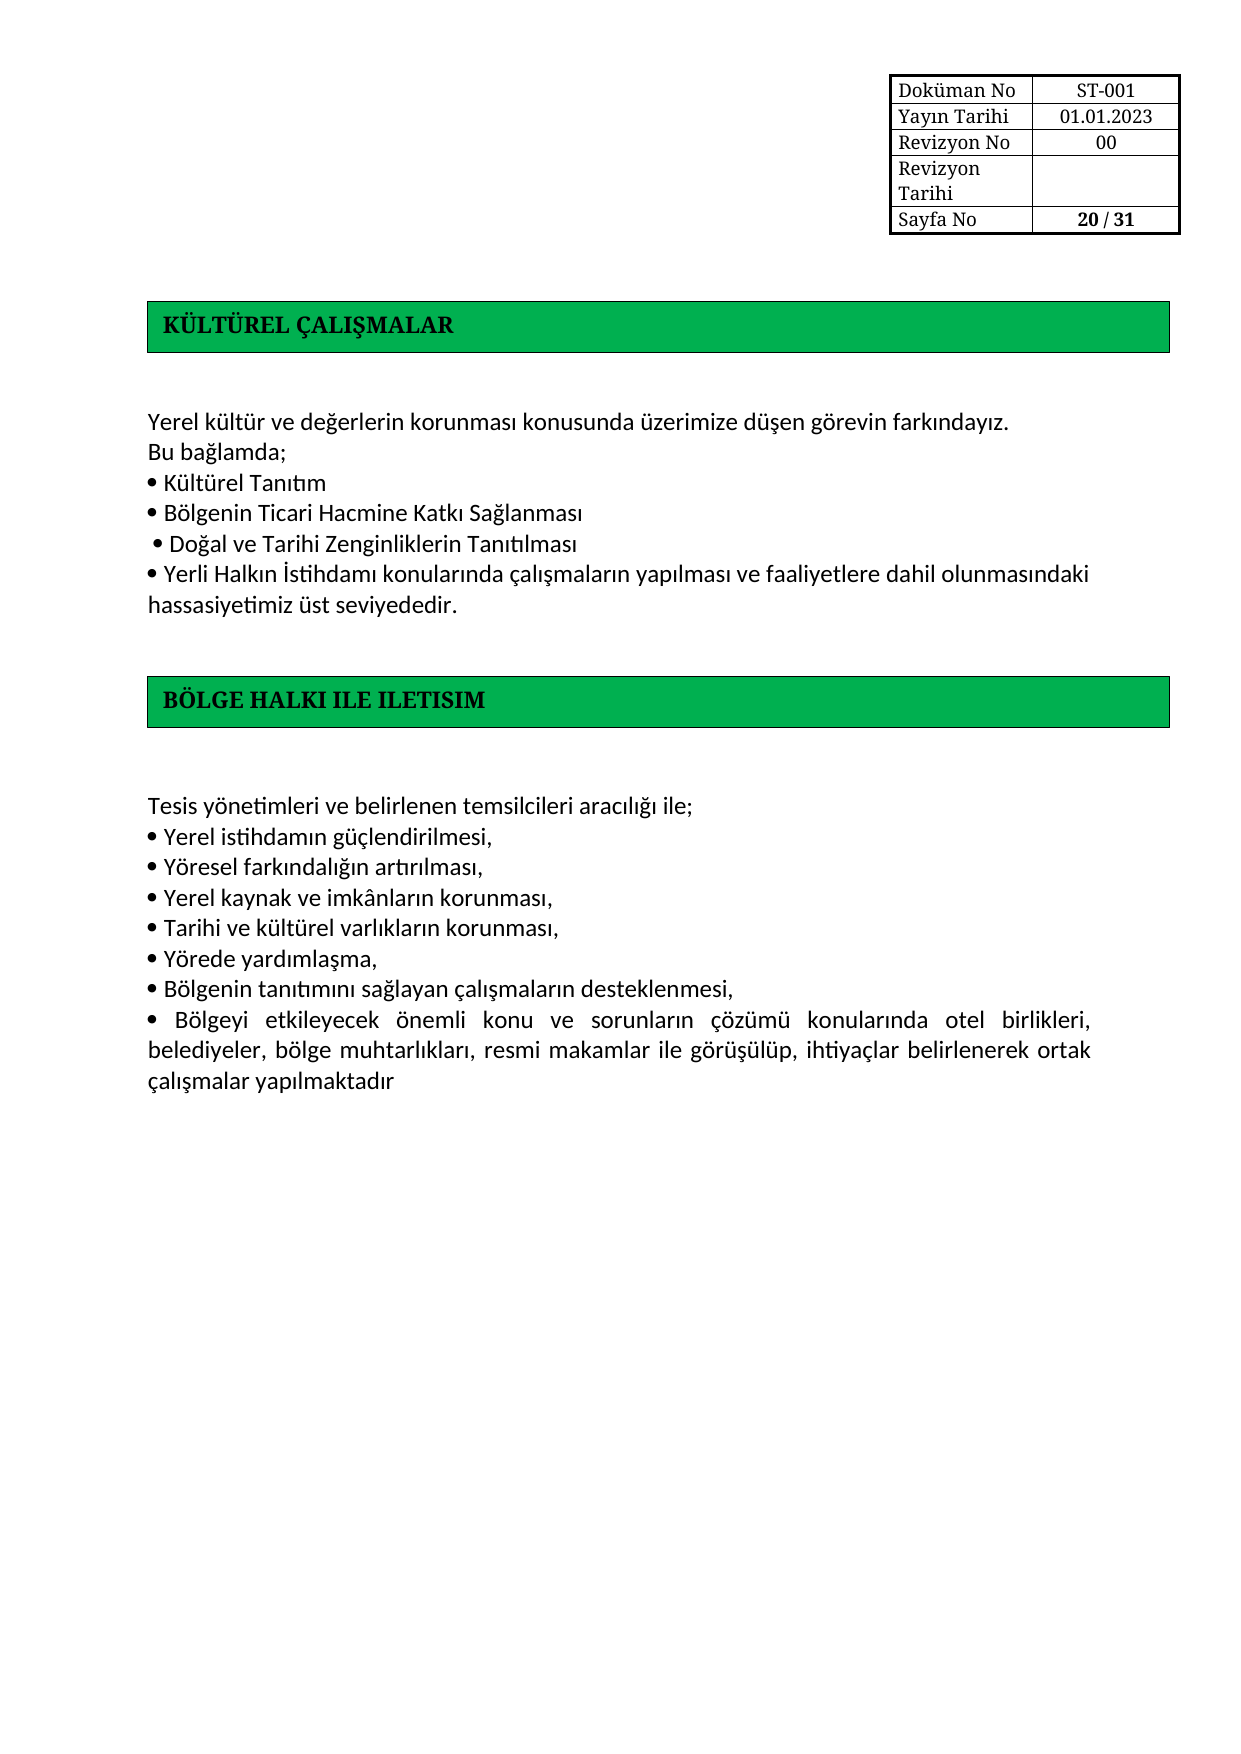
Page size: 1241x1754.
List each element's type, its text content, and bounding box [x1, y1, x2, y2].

text Bölgenin tanıtımını sağlayan çalışmaların desteklenmesi, [148, 973, 1093, 1004]
text Bölgenin Ticari Hacmine Katkı Sağlanması [148, 497, 1093, 528]
text Yörede yardımlaşma, [148, 943, 1093, 973]
text Bu bağlamda; [148, 436, 1093, 467]
text Yöresel farkındalığın artırılması, [148, 851, 1093, 882]
text Doğal ve Tarihi Zenginliklerin Tanıtılması [148, 528, 1093, 558]
text Kültürel Tanıtım [148, 467, 1093, 497]
text Tarihi ve kültürel varlıkların korunması, [148, 912, 1093, 943]
text Tesis yönetimleri ve belirlenen temsilcileri aracılığı ile; [148, 790, 1093, 821]
text Yerel istihdamın güçlendirilmesi, [148, 821, 1093, 851]
text Yerli Halkın İstihdamı konularında çalışmaların yapılması ve faaliyetlere dahil olunmasındaki hassasiyetimiz üst seviyededir. [148, 558, 1093, 619]
text Bölgeyi etkileyecek önemli konu ve sorunların çözümü konularında otel birlikleri, belediyeler, bölge muhtarlıkları, resmi makamlar ile görüşülüp, ihtiyaçlar belirlenerek ortak çalışmalar yapılmaktadır [148, 1004, 1093, 1095]
text Yerel kaynak ve imkânların korunması, [148, 882, 1093, 912]
text Yerel kültür ve değerlerin korunması konusunda üzerimize düşen görevin farkındayız. [148, 406, 1093, 436]
